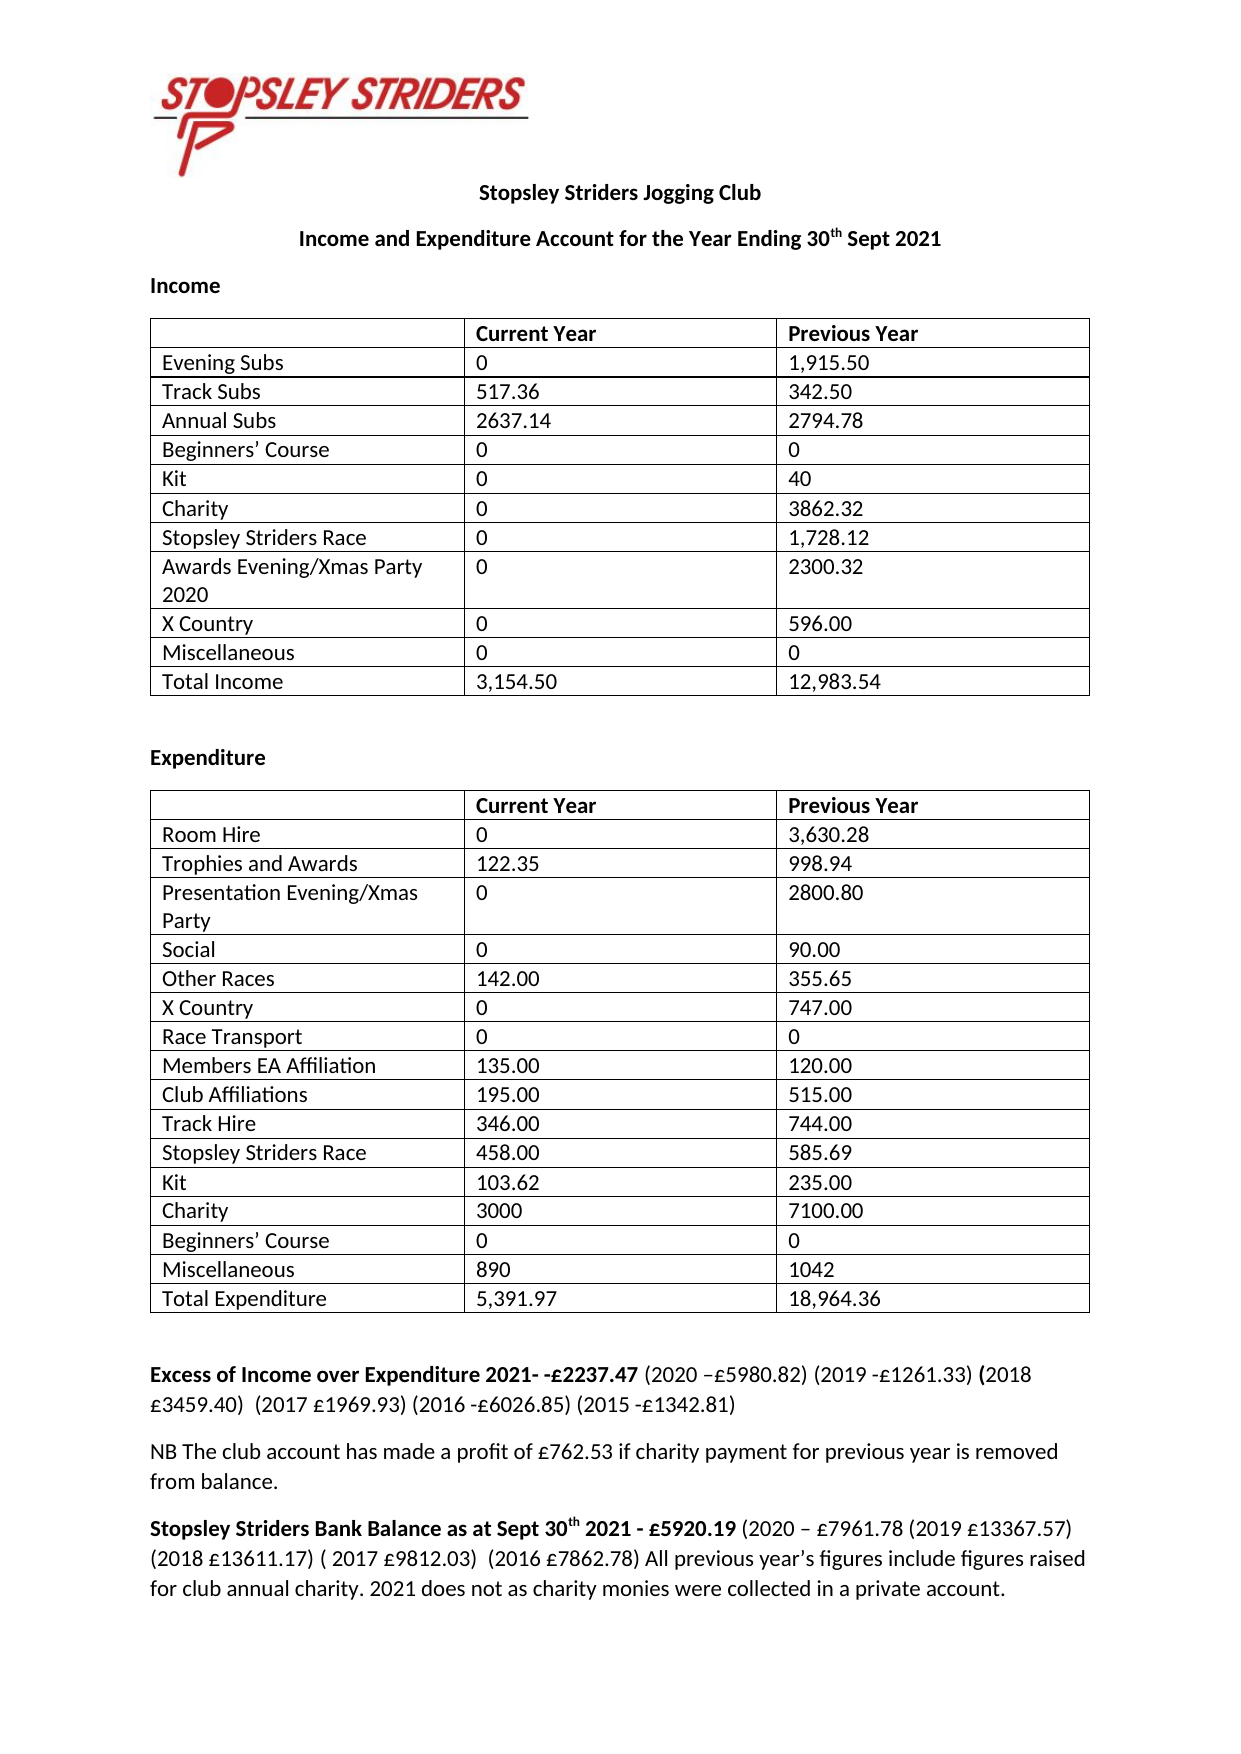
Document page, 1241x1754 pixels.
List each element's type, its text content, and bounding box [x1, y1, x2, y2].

table_cell 0 [465, 523, 776, 551]
table_cell 1,728.12 [777, 523, 1089, 551]
table_cell 2794.78 [777, 406, 1089, 434]
table_cell Race Transport [151, 1022, 464, 1050]
table_cell Members EA Affiliation [151, 1051, 464, 1079]
table_cell 0 [777, 1022, 1089, 1050]
table_cell 90.00 [777, 935, 1089, 963]
table_cell Track Hire [151, 1110, 464, 1137]
table_cell Track Subs [151, 378, 464, 405]
table_cell Beginners’ Course [151, 1226, 464, 1254]
table_cell 0 [465, 1226, 776, 1254]
table_cell X Country [151, 993, 464, 1021]
table_cell Total Expenditure [151, 1284, 464, 1312]
table_cell 122.35 [465, 849, 776, 877]
table_cell 2300.32 [777, 552, 1089, 608]
table_cell 747.00 [777, 993, 1089, 1021]
table_cell 40 [777, 465, 1089, 493]
table_cell Total Income [151, 667, 464, 695]
table_cell 458.00 [465, 1139, 776, 1167]
table_cell X Country [151, 609, 464, 637]
table_cell 517.36 [465, 378, 776, 405]
text Excess of Income over Expenditure 2021- -£2237.47 (2020 –£5980.82) (2019 -£1261.33) (2018 £3459.40) (2017 £1969.93) (2016 -£6026.85) (2015 -£1342.81) [150, 1360, 1090, 1418]
text Expenditure [150, 743, 1090, 771]
table_cell 0 [465, 348, 776, 376]
table_cell 0 [465, 638, 776, 666]
table_header Current Year [465, 791, 776, 819]
table_cell Kit [151, 1168, 464, 1196]
text Income [150, 271, 1090, 299]
table_cell Charity [151, 1197, 464, 1225]
table_cell Other Races [151, 964, 464, 992]
picture [150, 73, 529, 178]
table_cell 0 [465, 552, 776, 608]
table_cell Trophies and Awards [151, 849, 464, 877]
text NB The club account has made a profit of £762.53 if charity payment for previous year is removed from balance. [150, 1437, 1090, 1495]
table_cell Evening Subs [151, 348, 464, 376]
table_cell Charity [151, 494, 464, 522]
table_cell 3,630.28 [777, 820, 1089, 848]
table_cell 355.65 [777, 964, 1089, 992]
table_cell 0 [465, 465, 776, 493]
table_cell 0 [465, 820, 776, 848]
table_cell 998.94 [777, 849, 1089, 877]
table_cell 1,915.50 [777, 348, 1089, 376]
table_cell 0 [465, 1022, 776, 1050]
table_cell 342.50 [777, 378, 1089, 405]
table_cell 346.00 [465, 1110, 776, 1137]
table_cell 585.69 [777, 1139, 1089, 1167]
table_cell 235.00 [777, 1168, 1089, 1196]
table_cell 890 [465, 1255, 776, 1283]
table_cell 3862.32 [777, 494, 1089, 522]
table_cell 135.00 [465, 1051, 776, 1079]
table_cell Club Affiliations [151, 1080, 464, 1108]
table_cell 0 [465, 993, 776, 1021]
table_cell Social [151, 935, 464, 963]
table_cell 2637.14 [465, 406, 776, 434]
table_cell 5,391.97 [465, 1284, 776, 1312]
table_header Current Year [465, 319, 776, 347]
table_cell 0 [465, 609, 776, 637]
table_cell 120.00 [777, 1051, 1089, 1079]
table_cell Presentation Evening/Xmas Party [151, 878, 464, 934]
text Stopsley Striders Bank Balance as at Sept 30th 2021 - £5920.19 (2020 – £7961.78 (2019 £13367.57) (2018 £13611.17) ( 2017 £9812.03) (2016 £7862.78) All previous year’s figures include figures raised for club annual charity. 2021 does not as charity monies were collected in a private account. [150, 1514, 1090, 1602]
table_cell Beginners’ Course [151, 436, 464, 463]
table_cell Annual Subs [151, 406, 464, 434]
table_cell 0 [465, 436, 776, 463]
table_cell 0 [777, 436, 1089, 463]
table_cell Stopsley Striders Race [151, 523, 464, 551]
table_cell 18,964.36 [777, 1284, 1089, 1312]
table_cell Room Hire [151, 820, 464, 848]
table_cell 0 [465, 494, 776, 522]
table_cell 7100.00 [777, 1197, 1089, 1225]
table_cell 142.00 [465, 964, 776, 992]
table_cell 3,154.50 [465, 667, 776, 695]
table_cell 744.00 [777, 1110, 1089, 1137]
table_header Previous Year [777, 319, 1089, 347]
table_cell 596.00 [777, 609, 1089, 637]
table_cell 3000 [465, 1197, 776, 1225]
table_cell 103.62 [465, 1168, 776, 1196]
text Income and Expenditure Account for the Year Ending 30th Sept 2021 [150, 224, 1090, 252]
table_cell Stopsley Striders Race [151, 1139, 464, 1167]
table_cell 2800.80 [777, 878, 1089, 934]
table_cell Kit [151, 465, 464, 493]
table_cell 12,983.54 [777, 667, 1089, 695]
table_cell 0 [777, 1226, 1089, 1254]
table_header [151, 319, 464, 347]
table_cell Miscellaneous [151, 1255, 464, 1283]
table_header Previous Year [777, 791, 1089, 819]
table_header [151, 791, 464, 819]
table_cell 0 [465, 935, 776, 963]
table_cell 0 [777, 638, 1089, 666]
table_cell Awards Evening/Xmas Party 2020 [151, 552, 464, 608]
table_cell 1042 [777, 1255, 1089, 1283]
table_cell 195.00 [465, 1080, 776, 1108]
table_cell 0 [465, 878, 776, 934]
text Stopsley Striders Jogging Club [150, 178, 1090, 206]
table_cell Miscellaneous [151, 638, 464, 666]
table_cell 515.00 [777, 1080, 1089, 1108]
